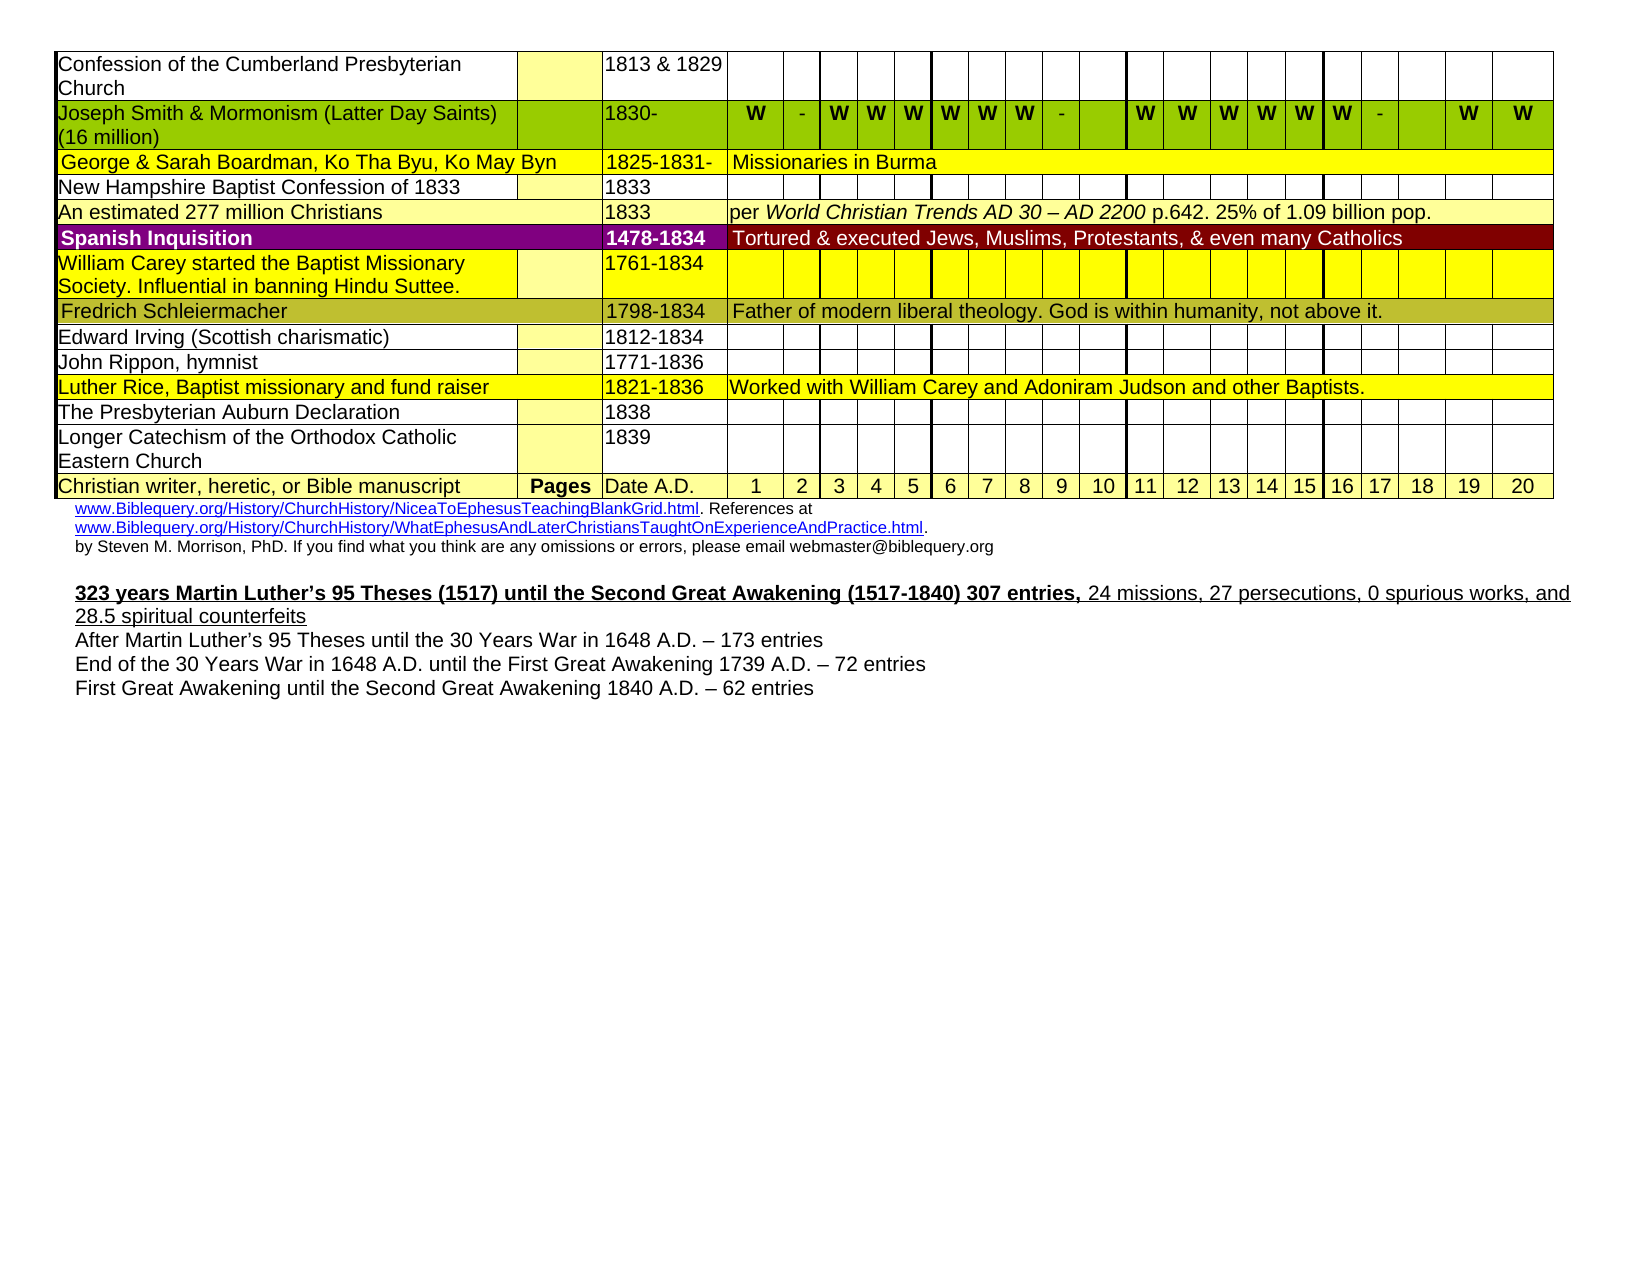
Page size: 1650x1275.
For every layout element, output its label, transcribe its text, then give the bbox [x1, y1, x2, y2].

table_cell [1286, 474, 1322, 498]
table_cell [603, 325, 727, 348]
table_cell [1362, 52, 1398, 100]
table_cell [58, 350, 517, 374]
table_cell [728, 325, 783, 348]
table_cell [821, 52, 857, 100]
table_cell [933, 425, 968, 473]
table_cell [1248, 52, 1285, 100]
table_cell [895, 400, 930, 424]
text 323 years Martin Luther’s 95 Theses (1517) until the Second Great Awakening (1517-1840) 307 entries, 24 missions, 27 persecutions, 0 spurious works, and 28.5 spiritual counterfeits [75, 580, 1573, 628]
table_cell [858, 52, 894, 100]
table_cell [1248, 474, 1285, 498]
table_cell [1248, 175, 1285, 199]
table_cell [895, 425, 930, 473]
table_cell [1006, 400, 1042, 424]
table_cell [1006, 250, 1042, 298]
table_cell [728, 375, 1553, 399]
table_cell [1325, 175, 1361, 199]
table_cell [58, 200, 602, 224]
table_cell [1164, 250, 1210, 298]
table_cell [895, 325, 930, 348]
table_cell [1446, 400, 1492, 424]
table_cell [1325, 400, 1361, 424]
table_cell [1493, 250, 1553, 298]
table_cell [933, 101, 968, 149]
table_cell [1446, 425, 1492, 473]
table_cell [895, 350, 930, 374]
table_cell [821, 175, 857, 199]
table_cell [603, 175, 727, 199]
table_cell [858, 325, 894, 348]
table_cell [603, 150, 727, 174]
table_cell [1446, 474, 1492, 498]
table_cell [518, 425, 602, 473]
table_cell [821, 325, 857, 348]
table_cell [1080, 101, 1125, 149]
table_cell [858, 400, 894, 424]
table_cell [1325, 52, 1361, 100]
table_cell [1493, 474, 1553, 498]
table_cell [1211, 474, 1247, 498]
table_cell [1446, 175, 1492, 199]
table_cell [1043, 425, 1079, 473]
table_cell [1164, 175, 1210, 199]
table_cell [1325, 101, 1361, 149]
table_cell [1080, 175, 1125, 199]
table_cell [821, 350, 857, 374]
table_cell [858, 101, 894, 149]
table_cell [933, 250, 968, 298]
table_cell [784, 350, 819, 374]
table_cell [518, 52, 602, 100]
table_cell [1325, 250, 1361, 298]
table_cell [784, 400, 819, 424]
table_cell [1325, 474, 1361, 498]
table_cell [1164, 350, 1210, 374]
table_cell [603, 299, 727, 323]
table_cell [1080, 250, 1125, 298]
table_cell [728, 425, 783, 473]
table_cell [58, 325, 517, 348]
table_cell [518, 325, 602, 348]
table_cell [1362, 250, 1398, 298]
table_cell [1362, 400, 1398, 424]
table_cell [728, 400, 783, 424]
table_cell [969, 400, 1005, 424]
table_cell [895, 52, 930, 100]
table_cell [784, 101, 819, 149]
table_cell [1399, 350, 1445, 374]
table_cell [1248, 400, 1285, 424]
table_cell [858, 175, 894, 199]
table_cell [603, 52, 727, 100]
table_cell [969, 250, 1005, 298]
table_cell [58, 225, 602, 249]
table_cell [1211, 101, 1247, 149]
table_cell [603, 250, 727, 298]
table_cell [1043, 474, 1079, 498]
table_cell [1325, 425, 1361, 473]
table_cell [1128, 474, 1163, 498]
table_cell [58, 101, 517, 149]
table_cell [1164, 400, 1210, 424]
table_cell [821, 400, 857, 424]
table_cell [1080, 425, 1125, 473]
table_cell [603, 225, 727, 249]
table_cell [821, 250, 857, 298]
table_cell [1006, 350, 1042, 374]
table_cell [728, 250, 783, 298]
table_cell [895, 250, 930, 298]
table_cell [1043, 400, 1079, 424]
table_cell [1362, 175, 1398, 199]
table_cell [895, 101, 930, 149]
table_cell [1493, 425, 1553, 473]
text by Steven M. Morrison, PhD. If you find what you think are any omissions or errors, please email webmaster@biblequery.org [75, 537, 1573, 556]
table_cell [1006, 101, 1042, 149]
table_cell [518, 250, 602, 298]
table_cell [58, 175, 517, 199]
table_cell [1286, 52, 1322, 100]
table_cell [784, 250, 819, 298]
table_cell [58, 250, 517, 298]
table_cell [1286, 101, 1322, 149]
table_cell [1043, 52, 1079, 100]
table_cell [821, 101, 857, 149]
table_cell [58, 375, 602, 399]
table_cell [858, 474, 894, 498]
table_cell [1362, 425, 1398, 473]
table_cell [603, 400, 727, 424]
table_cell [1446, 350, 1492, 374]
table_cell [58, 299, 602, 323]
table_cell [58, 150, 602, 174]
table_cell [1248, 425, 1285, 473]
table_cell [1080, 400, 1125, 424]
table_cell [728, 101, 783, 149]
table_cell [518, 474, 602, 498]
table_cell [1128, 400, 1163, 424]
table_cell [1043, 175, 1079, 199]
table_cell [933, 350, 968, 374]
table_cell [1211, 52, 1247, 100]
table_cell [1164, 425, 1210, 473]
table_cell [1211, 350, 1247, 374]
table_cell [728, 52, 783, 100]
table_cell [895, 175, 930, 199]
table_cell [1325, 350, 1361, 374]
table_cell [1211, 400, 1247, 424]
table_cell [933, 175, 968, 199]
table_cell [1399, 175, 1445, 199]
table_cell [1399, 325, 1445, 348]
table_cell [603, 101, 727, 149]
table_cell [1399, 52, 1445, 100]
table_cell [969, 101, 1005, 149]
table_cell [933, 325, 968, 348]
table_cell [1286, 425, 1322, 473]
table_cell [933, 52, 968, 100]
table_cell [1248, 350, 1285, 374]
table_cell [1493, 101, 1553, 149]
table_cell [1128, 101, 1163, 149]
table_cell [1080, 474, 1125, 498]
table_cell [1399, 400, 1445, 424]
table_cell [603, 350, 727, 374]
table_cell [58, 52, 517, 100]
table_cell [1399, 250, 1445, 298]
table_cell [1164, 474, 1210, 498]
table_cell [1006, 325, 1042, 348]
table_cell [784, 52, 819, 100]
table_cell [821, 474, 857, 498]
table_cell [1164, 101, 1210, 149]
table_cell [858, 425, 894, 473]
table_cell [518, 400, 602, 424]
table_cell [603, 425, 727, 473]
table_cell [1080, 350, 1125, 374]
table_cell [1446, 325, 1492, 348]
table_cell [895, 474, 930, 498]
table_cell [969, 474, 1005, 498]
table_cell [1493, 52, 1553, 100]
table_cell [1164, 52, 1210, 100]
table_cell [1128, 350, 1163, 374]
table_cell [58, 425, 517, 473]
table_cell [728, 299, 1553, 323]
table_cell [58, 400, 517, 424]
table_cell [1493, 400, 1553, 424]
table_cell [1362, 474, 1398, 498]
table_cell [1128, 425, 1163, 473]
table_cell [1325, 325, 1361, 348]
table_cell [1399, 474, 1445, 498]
text End of the 30 Years War in 1648 A.D. until the First Great Awakening 1739 A.D. – 72 entries [75, 652, 1573, 676]
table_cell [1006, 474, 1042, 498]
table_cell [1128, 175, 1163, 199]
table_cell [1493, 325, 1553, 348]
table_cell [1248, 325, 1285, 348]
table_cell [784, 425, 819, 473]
text After Martin Luther’s 95 Theses until the 30 Years War in 1648 A.D. – 173 entries [75, 628, 1573, 652]
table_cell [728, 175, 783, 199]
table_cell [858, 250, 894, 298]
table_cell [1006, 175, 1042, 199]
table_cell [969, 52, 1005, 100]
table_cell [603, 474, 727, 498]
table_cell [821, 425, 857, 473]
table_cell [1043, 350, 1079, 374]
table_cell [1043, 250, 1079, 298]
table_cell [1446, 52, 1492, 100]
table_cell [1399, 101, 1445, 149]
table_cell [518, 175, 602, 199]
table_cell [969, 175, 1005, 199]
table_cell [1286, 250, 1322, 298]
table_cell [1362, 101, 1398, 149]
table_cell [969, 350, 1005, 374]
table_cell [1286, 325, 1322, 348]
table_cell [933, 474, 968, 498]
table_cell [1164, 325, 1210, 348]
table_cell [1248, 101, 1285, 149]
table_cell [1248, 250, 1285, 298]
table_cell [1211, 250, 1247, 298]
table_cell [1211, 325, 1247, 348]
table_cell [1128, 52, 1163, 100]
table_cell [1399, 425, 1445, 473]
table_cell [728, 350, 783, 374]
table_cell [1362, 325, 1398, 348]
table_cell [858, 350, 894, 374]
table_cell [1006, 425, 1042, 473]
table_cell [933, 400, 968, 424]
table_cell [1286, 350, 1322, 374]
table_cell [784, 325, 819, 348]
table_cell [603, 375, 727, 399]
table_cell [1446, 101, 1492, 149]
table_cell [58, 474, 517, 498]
text First Great Awakening until the Second Great Awakening 1840 A.D. – 62 entries [75, 676, 1573, 700]
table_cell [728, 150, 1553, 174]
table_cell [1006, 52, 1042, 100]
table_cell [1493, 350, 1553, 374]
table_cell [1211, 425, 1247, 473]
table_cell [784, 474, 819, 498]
text www.Biblequery.org/History/ChurchHistory/NiceaToEphesusTeachingBlankGrid.html. References at www.Biblequery.org/History/ChurchHistory/WhatEphesusAndLaterChristiansTaughtOnExperienceAndPractice.html. [75, 499, 1573, 537]
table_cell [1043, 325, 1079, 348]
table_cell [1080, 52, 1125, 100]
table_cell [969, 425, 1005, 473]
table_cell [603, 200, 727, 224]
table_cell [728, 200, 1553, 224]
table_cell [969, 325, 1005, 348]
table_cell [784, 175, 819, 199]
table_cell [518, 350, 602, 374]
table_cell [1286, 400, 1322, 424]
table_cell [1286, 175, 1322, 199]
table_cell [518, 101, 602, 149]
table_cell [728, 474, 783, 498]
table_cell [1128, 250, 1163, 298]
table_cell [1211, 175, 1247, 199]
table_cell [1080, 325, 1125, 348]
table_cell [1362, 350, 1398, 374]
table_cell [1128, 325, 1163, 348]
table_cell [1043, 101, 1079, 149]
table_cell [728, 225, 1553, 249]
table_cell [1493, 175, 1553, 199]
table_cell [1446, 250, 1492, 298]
